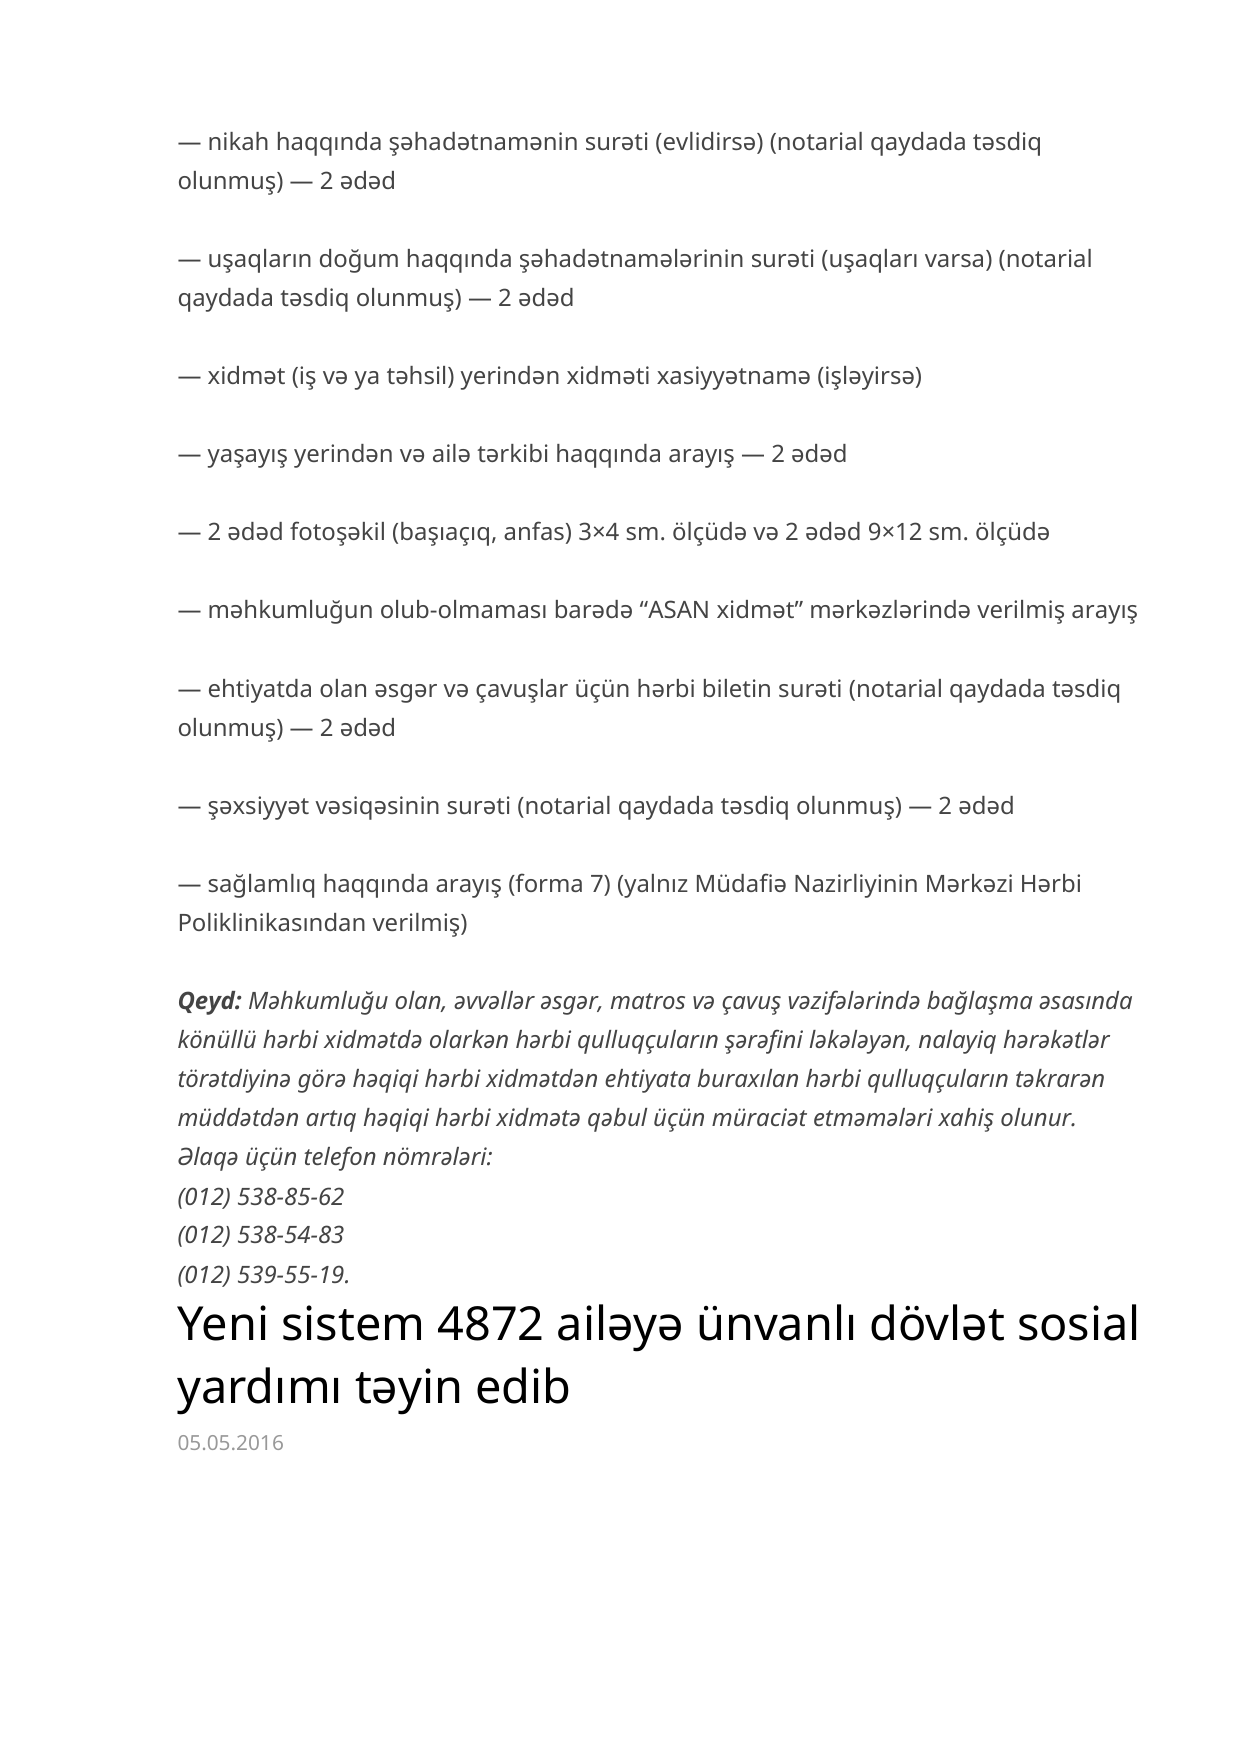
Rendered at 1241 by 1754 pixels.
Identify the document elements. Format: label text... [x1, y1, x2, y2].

text — nikah haqqında şəhadətnamənin surəti (evlidirsə) (notarial qaydada təsdiq olunmuş) — 2 ədəd [177, 118, 1152, 196]
text — məhkumluğun olub-olmaması barədə “ASAN xidmət” mərkəzlərində verilmiş arayış [177, 587, 1152, 626]
text — yaşayış yerindən və ailə tərkibi haqqında arayış — 2 ədəd [177, 431, 1152, 470]
text — uşaqların doğum haqqında şəhadətnamələrinin surəti (uşaqları varsa) (notarial qaydada təsdiq olunmuş) — 2 ədəd [177, 235, 1152, 313]
text — ehtiyatda olan əsgər və çavuşlar üçün hərbi biletin surəti (notarial qaydada təsdiq olunmuş) — 2 ədəd [177, 665, 1152, 743]
text — xidmət (iş və ya təhsil) yerindən xidməti xasiyyətnamə (işləyirsə) [177, 352, 1152, 392]
text 05.05.2016 [177, 1418, 1152, 1457]
text Əlaqə üçün telefon nömrələri: (012) 538-85-62 (012) 538-54-83 (012) 539-55-19. [177, 1134, 1152, 1290]
text — 2 ədəd fotoşəkil (başıaçıq, anfas) 3×4 sm. ölçüdə və 2 ədəd 9×12 sm. ölçüdə [177, 509, 1152, 548]
text — şəxsiyyət vəsiqəsinin surəti (notarial qaydada təsdiq olunmuş) — 2 ədəd [177, 782, 1152, 821]
text Yeni sistem 4872 ailəyə ünvanlı dövlət sosial yardımı təyin edib [177, 1290, 1152, 1418]
text Qeyd: Məhkumluğu olan, əvvəllər əsgər, matros və çavuş vəzifələrində bağlaşma əsasında könüllü hərbi xidmətdə olarkən hərbi qulluqçuların şərəfini ləkələyən, nalayiq hərəkətlər törətdiyinə görə həqiqi hərbi xidmətdən ehtiyata buraxılan hərbi qulluqçuların təkrarən müddətdən artıq həqiqi hərbi xidmətə qəbul üçün müraciət etməmələri xahiş olunur. [177, 977, 1152, 1134]
text — sağlamlıq haqqında arayış (forma 7) (yalnız Müdafiə Nazirliyinin Mərkəzi Hərbi Poliklinikasından verilmiş) [177, 860, 1152, 938]
